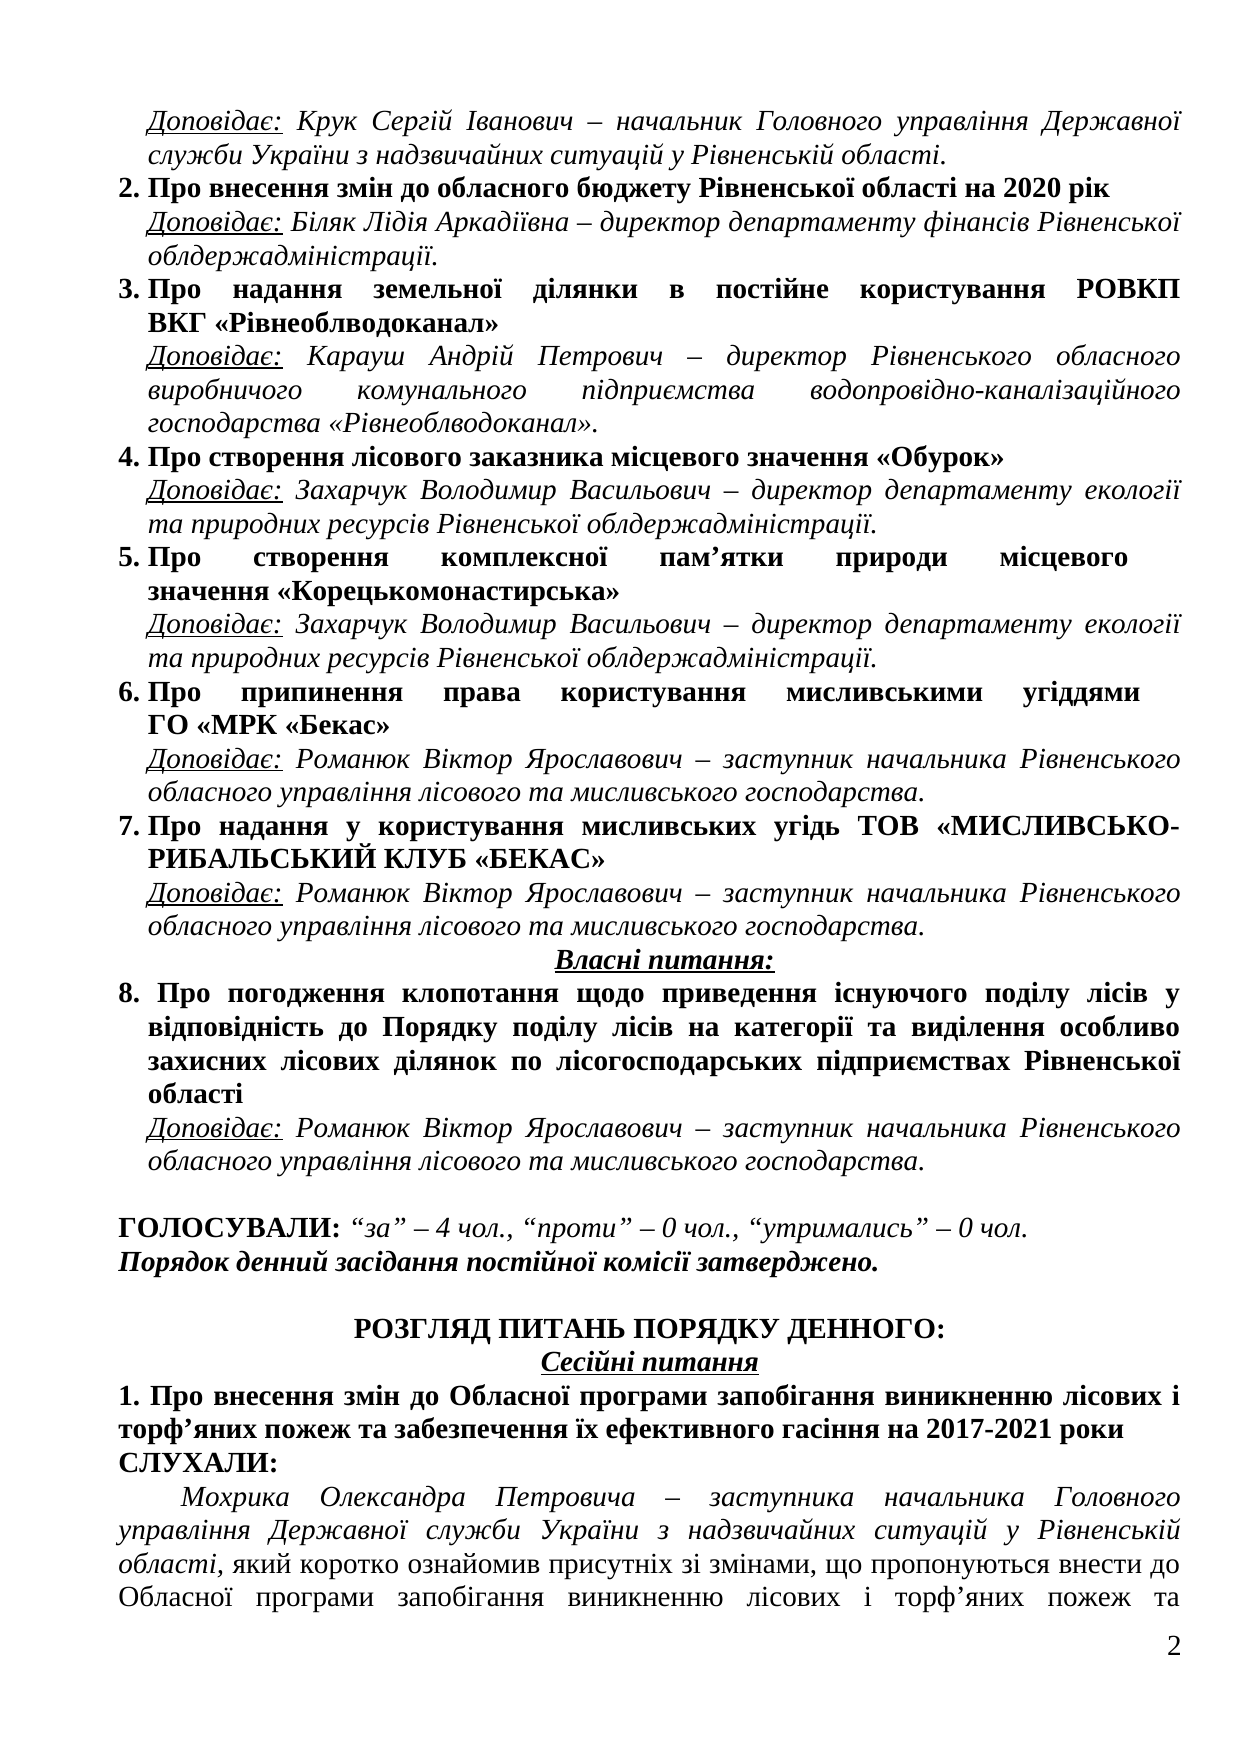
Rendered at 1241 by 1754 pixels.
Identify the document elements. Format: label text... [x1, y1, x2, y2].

text СЛУХАЛИ: [118, 1445, 1181, 1479]
list Доповідає: Романюк Віктор Ярославович – заступник начальника Рівненського обласного управління лісового та мисливського господарства. [148, 741, 1181, 808]
list Доповідає: Захарчук Володимир Васильович – директор департаменту екології та природних ресурсів Рівненської облдержадміністрації. [148, 472, 1181, 539]
list Доповідає: Карауш Андрій Петрович – директор Рівненського обласного виробничого комунального підприємства водопровідно-каналізаційного господарства «Рівнеоблводоканал». [148, 338, 1181, 439]
text Сесійні питання [118, 1344, 1181, 1378]
list Про припинення права користування мисливськими угіддями ГО «МРК «Бекас» [118, 674, 1181, 741]
list Власні питання: [148, 942, 1181, 976]
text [118, 1479, 1181, 1613]
list Доповідає: Крук Сергій Іванович – начальник Головного управління Державної служби України з надзвичайних ситуацій у Рівненській області. [148, 103, 1181, 171]
list Про створення лісового заказника місцевого значення «Обурок» [118, 439, 1181, 472]
list Про створення комплексної пам’ятки природи місцевого значення «Корецькомонастирська» [118, 539, 1181, 607]
list Доповідає: Біляк Лідія Аркадіївна – директор департаменту фінансів Рівненської облдержадміністрації. [148, 204, 1181, 271]
list Доповідає: Захарчук Володимир Васильович – директор департаменту екології та природних ресурсів Рівненської облдержадміністрації. [148, 607, 1181, 674]
list Доповідає: Романюк Віктор Ярославович – заступник начальника Рівненського обласного управління лісового та мисливського господарства. [148, 1110, 1181, 1177]
text 8. Про погодження клопотання щодо приведення існуючого поділу лісів у відповідність до Порядку поділу лісів на категорії та виділення особливо захисних лісових ділянок по лісогосподарських підприємствах Рівненської області [118, 976, 1181, 1110]
list Про внесення змін до обласного бюджету Рівненської області на 2020 рік [118, 171, 1181, 204]
text Порядок денний засідання постійної комісії затверджено. [118, 1244, 1181, 1277]
text РОЗГЛЯД ПИТАНЬ ПОРЯДКУ ДЕННОГО: [118, 1311, 1181, 1344]
list Доповідає: Романюк Віктор Ярославович – заступник начальника Рівненського обласного управління лісового та мисливського господарства. [148, 875, 1181, 942]
list Про надання у користування мисливських угідь ТОВ «МИСЛИВСЬКО-РИБАЛЬСЬКИЙ КЛУБ «БЕКАС» [118, 808, 1181, 875]
text ГОЛОСУВАЛИ: “за” – 4 чол., “проти” – 0 чол., “утримались” – 0 чол. [118, 1210, 1181, 1244]
text 1. Про внесення змін до Обласної програми запобігання виникненню лісових і торф’яних пожеж та забезпечення їх ефективного гасіння на 2017-2021 роки [118, 1378, 1181, 1445]
list Про надання земельної ділянки в постійне користування РОВКП ВКГ «Рівнеоблводоканал» [118, 271, 1181, 338]
